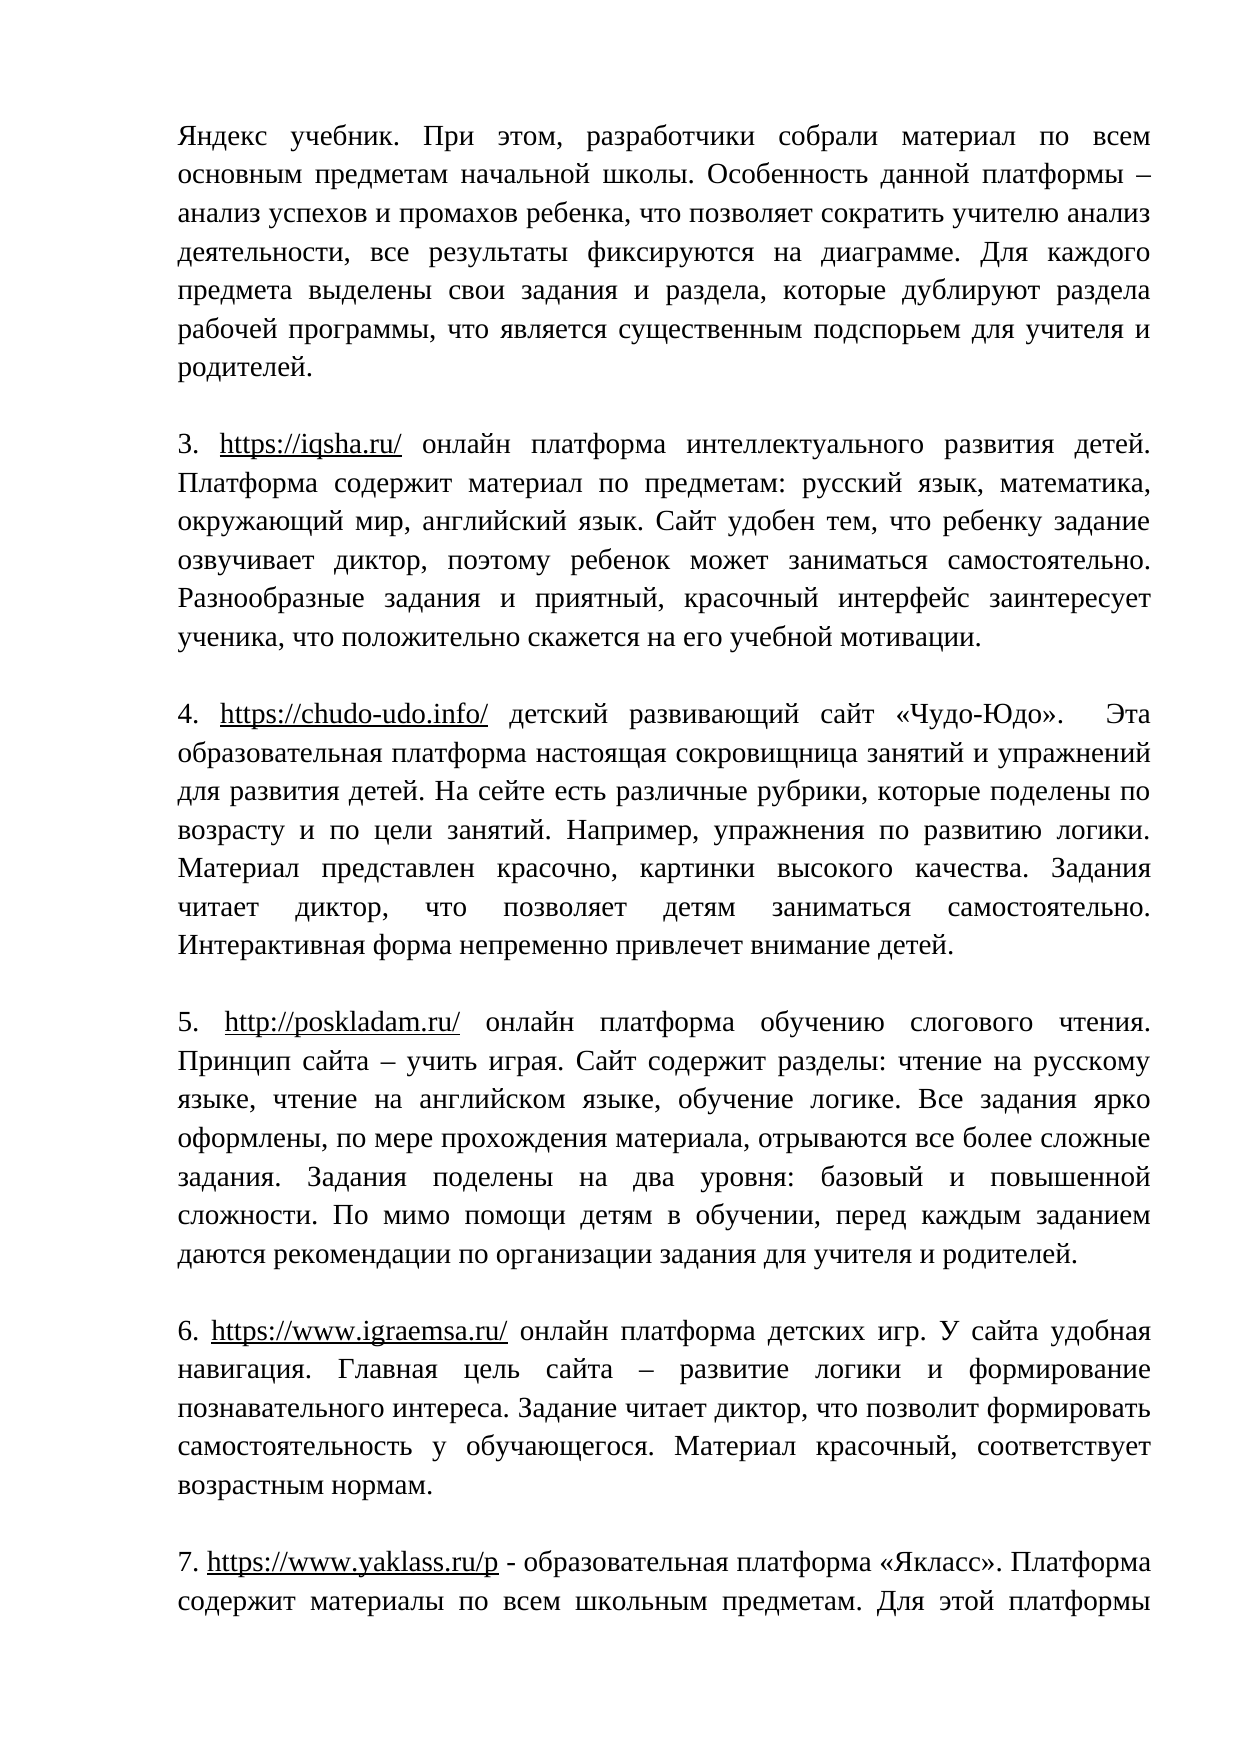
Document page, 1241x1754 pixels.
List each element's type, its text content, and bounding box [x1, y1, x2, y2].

text 4. https://chudo-udo.info/ детский развивающий сайт «Чудо-Юдо». Эта образовательная платформа настоящая сокровищница занятий и упражнений для развития детей. На сейте есть различные рубрики, которые поделены по возрасту и по цели занятий. Например, упражнения по развитию логики. Материал представлен красочно, картинки высокого качества. Задания читает диктор, что позволяет детям заниматься самостоятельно. Интерактивная форма непременно привлечет внимание детей. [177, 696, 1152, 961]
text 3. https://iqsha.ru/ онлайн платформа интеллектуального развития детей. Платформа содержит материал по предметам: русский язык, математика, окружающий мир, английский язык. Сайт удобен тем, что ребенку задание озвучивает диктор, поэтому ребенок может заниматься самостоятельно. Разнообразные задания и приятный, красочный интерфейс заинтересует ученика, что положительно скажется на его учебной мотивации. [177, 426, 1152, 653]
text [177, 1544, 1152, 1616]
text 5. http://poskladam.ru/ онлайн платформа обучению слогового чтения. Принцип сайта – учить играя. Сайт содержит разделы: чтение на русскому языке, чтение на английском языке, обучение логике. Все задания ярко оформлены, по мере прохождения материала, отрываются все более сложные задания. Задания поделены на два уровня: базовый и повышенной сложности. По мимо помощи детям в обучении, перед каждым заданием даются рекомендации по организации задания для учителя и родителей. [177, 1004, 1152, 1269]
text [177, 118, 1152, 383]
text 6. https://www.igraemsa.ru/ онлайн платформа детских игр. У сайта удобная навигация. Главная цель сайта – развитие логики и формирование познавательного интереса. Задание читает диктор, что позволит формировать самостоятельность у обучающегося. Материал красочный, соответствует возрастным нормам. [177, 1313, 1152, 1501]
